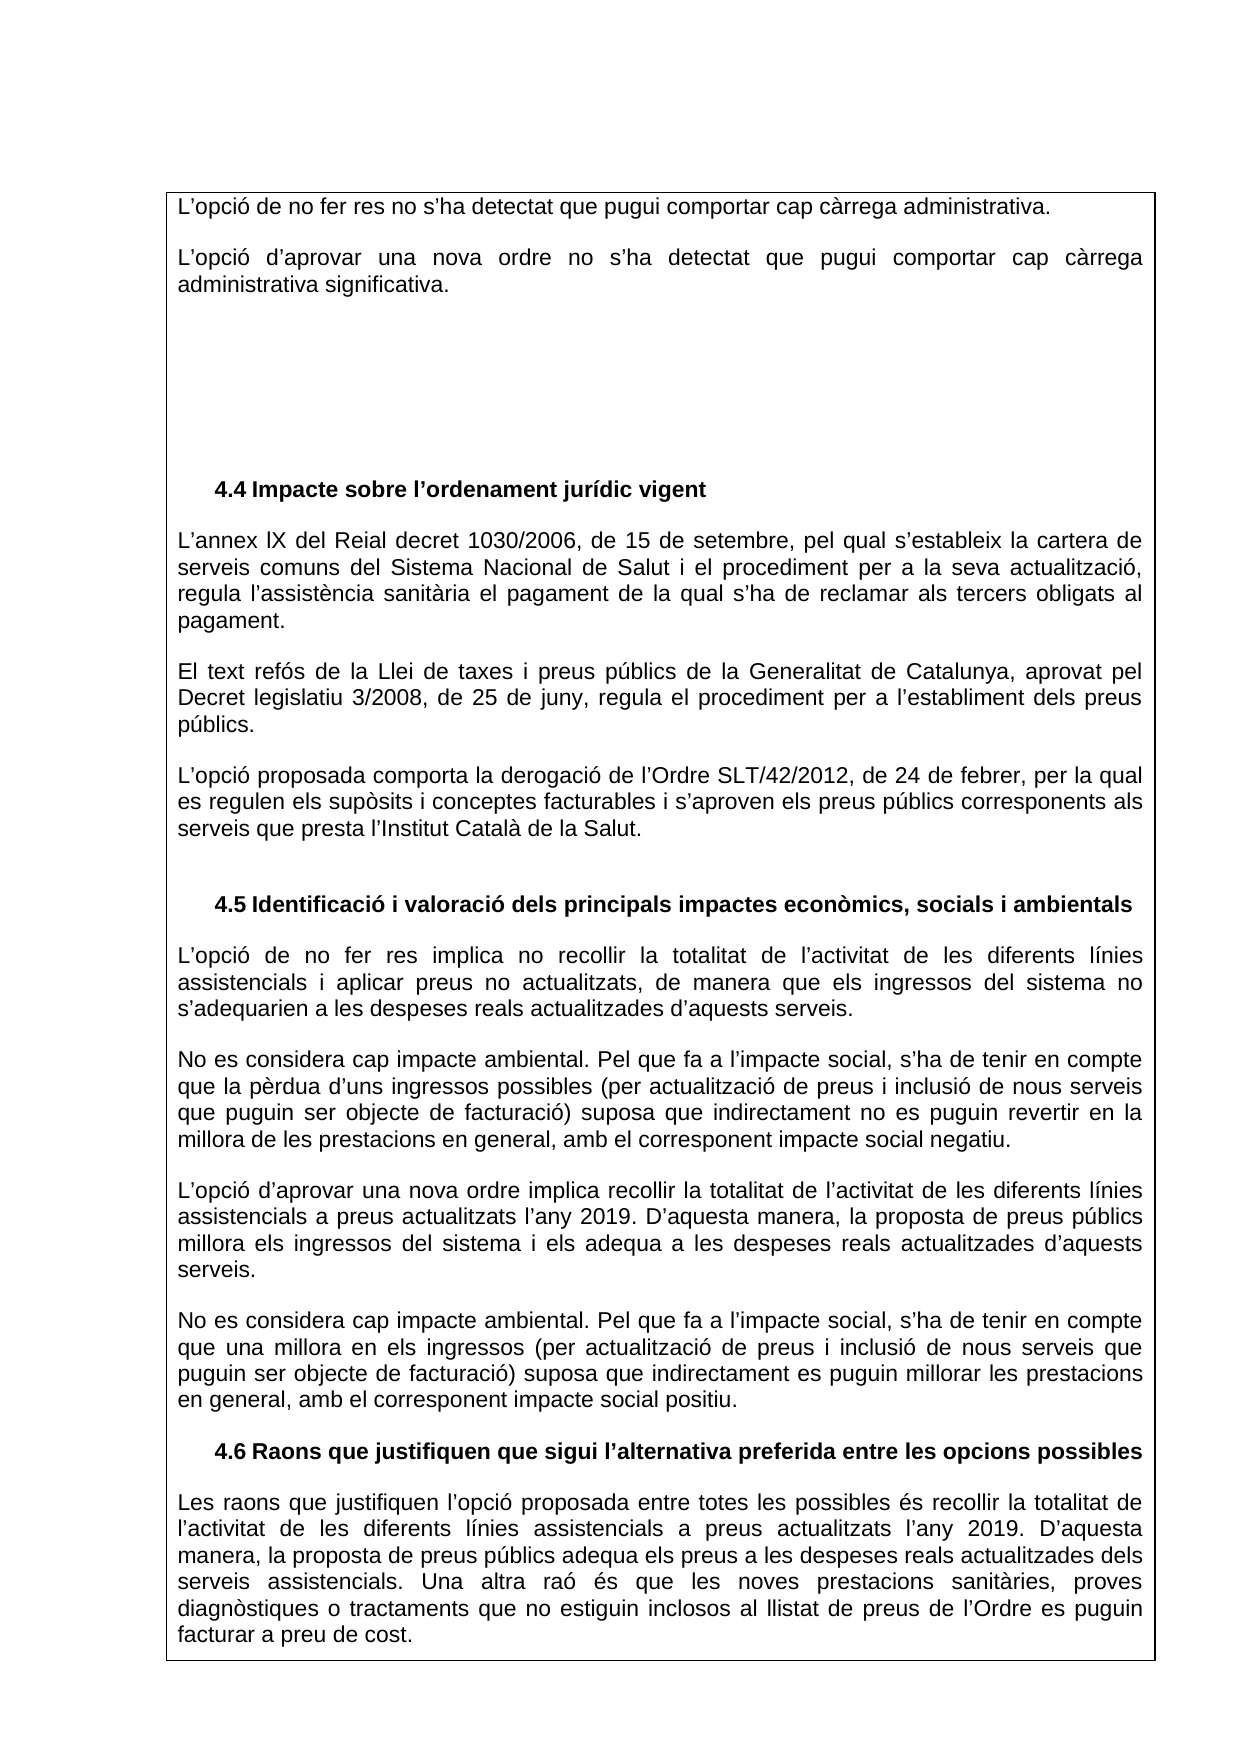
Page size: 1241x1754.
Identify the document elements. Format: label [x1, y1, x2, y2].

table_cell [167, 193, 1154, 1660]
